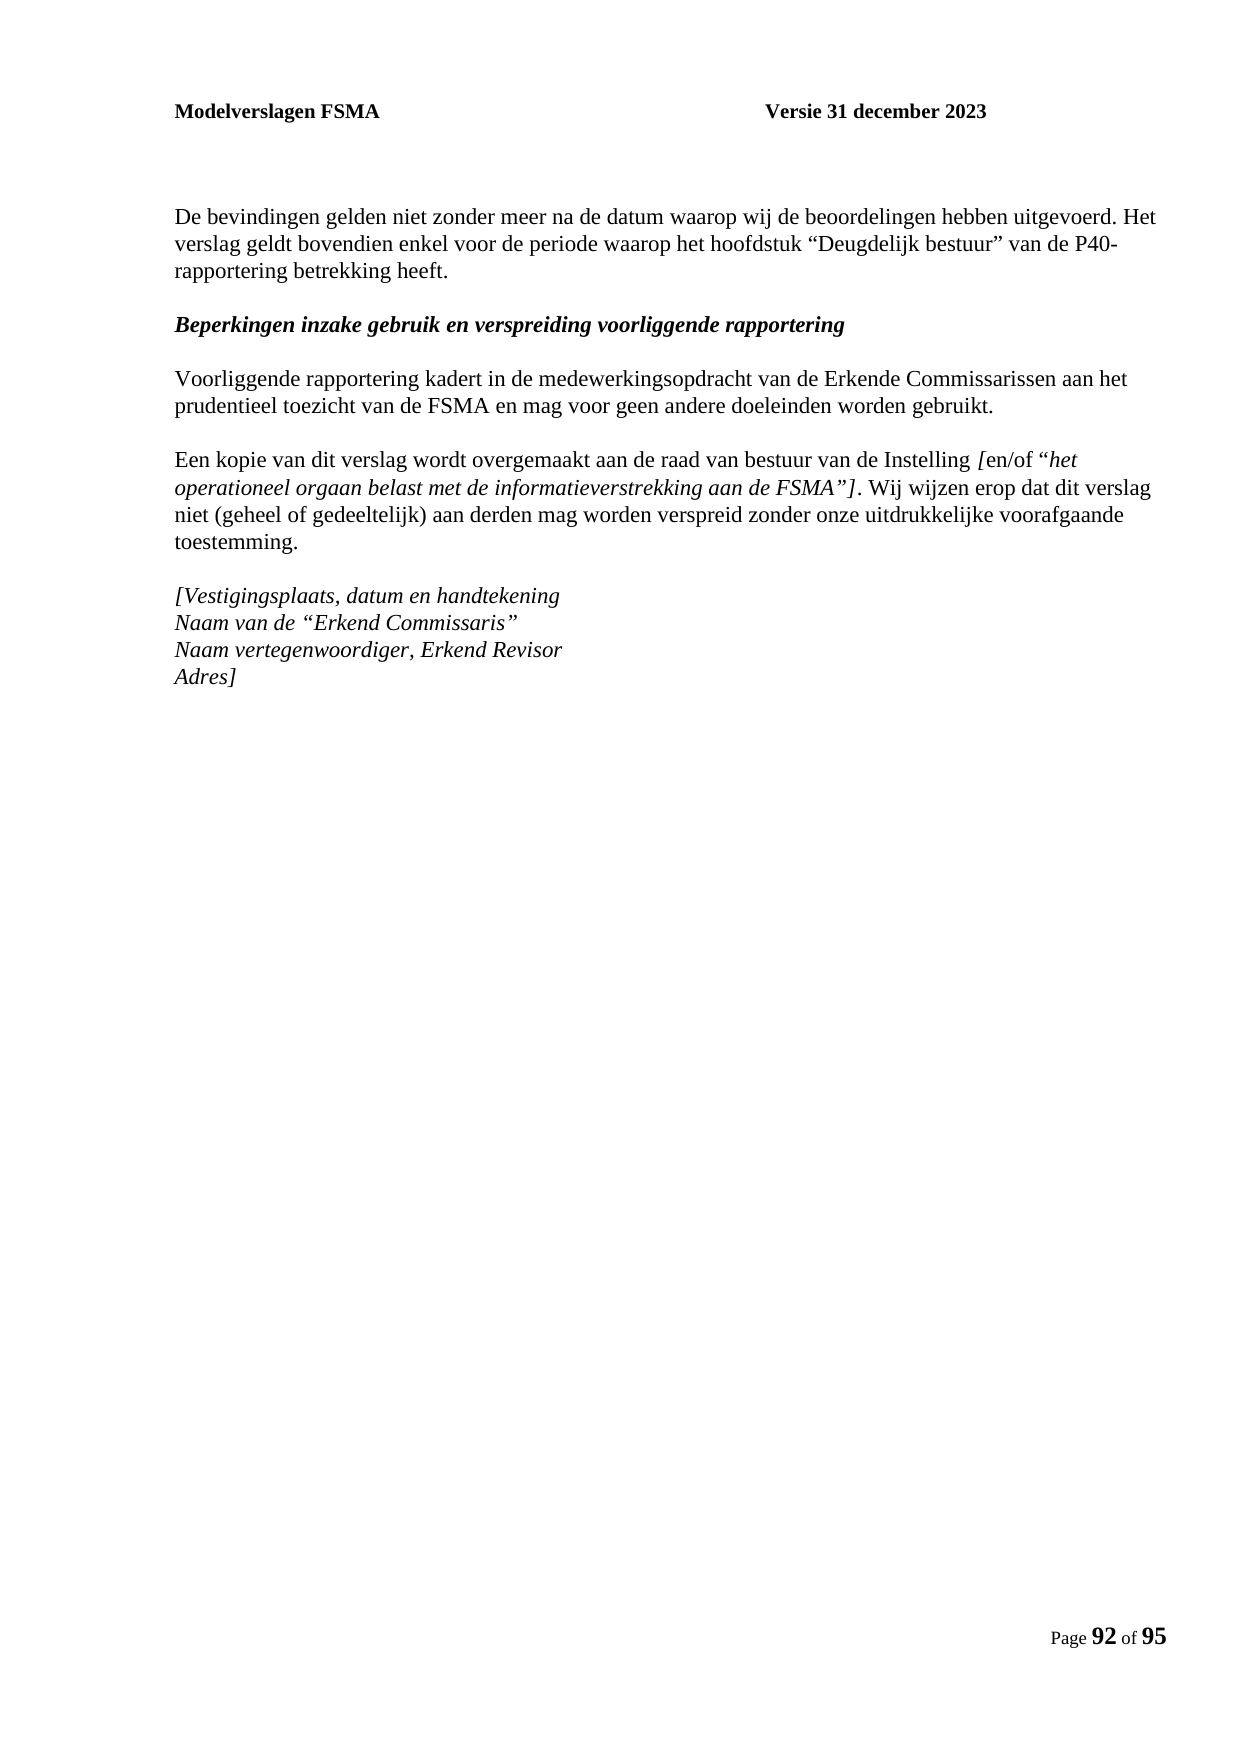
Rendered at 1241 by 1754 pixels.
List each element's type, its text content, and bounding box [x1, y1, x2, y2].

text Naam van de “Erkend Commissaris” [174, 608, 1166, 635]
text Een kopie van dit verslag wordt overgemaakt aan de raad van bestuur van de Instelling [en/of “het operationeel orgaan belast met de informatieverstrekking aan de FSMA”]. Wij wijzen erop dat dit verslag niet (geheel of gedeeltelijk) aan derden mag worden verspreid zonder onze uitdrukkelijke voorafgaande toestemming. [174, 446, 1166, 554]
text Adres] [174, 662, 1166, 689]
text Voorliggende rapportering kadert in de medewerkingsopdracht van de Erkende Commissarissen aan het prudentieel toezicht van de FSMA en mag voor geen andere doeleinden worden gebruikt. [174, 364, 1166, 419]
text [Vestigingsplaats, datum en handtekening [174, 581, 1166, 608]
text Beperkingen inzake gebruik en verspreiding voorliggende rapportering [174, 310, 1166, 337]
text Naam vertegenwoordiger, Erkend Revisor [174, 635, 1166, 662]
text De bevindingen gelden niet zonder meer na de datum waarop wij de beoordelingen hebben uitgevoerd. Het verslag geldt bovendien enkel voor de periode waarop het hoofdstuk “Deugdelijk bestuur” van de P40-rapportering betrekking heeft. [174, 202, 1166, 283]
